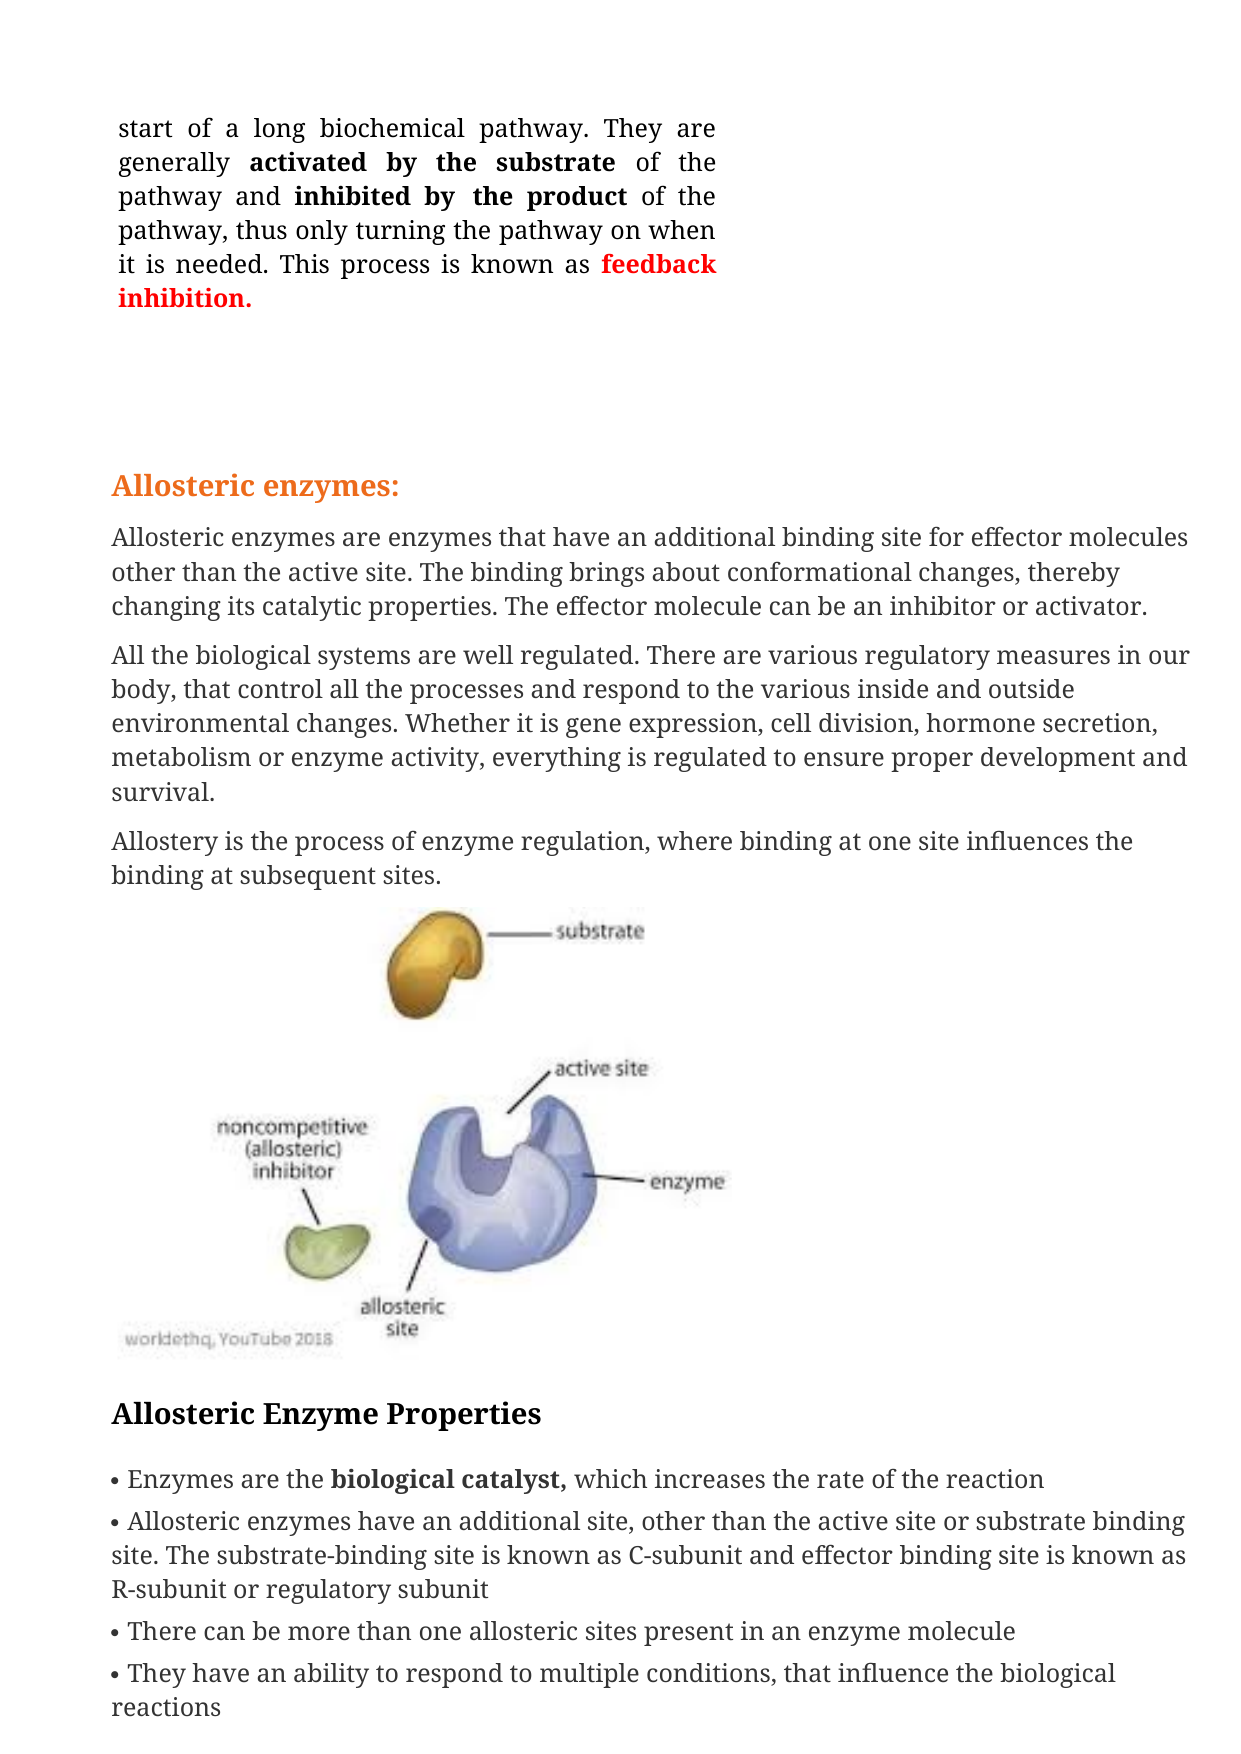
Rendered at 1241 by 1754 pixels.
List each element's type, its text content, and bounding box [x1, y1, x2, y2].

subtitle Allosteric Enzyme Properties [111, 1393, 1205, 1433]
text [118, 110, 716, 315]
text All the biological systems are well regulated. There are various regulatory measures in our body, that control all the processes and respond to the various inside and outside environmental changes. Whether it is gene expression, cell division, hormone secretion, metabolism or enzyme activity, everything is regulated to ensure proper development and survival. [111, 638, 1205, 808]
list Enzymes are the biological catalyst, which increases the rate of the reaction [111, 1462, 1205, 1496]
text Allostery is the process of enzyme regulation, where binding at one site influences the binding at subsequent sites. [111, 824, 1205, 892]
text Allosteric enzymes: [111, 465, 1205, 504]
picture [117, 907, 732, 1362]
list Allosteric enzymes have an additional site, other than the active site or substrate binding site. The substrate-binding site is known as C-subunit and effector binding site is known as R-subunit or regulatory subunit [111, 1504, 1205, 1606]
list They have an ability to respond to multiple conditions, that influence the biological reactions [111, 1656, 1205, 1724]
text Allosteric enzymes are enzymes that have an additional binding site for effector molecules other than the active site. The binding brings about conformational changes, thereby changing its catalytic properties. The effector molecule can be an inhibitor or activator. [111, 520, 1205, 622]
list There can be more than one allosteric sites present in an enzyme molecule [111, 1614, 1205, 1648]
